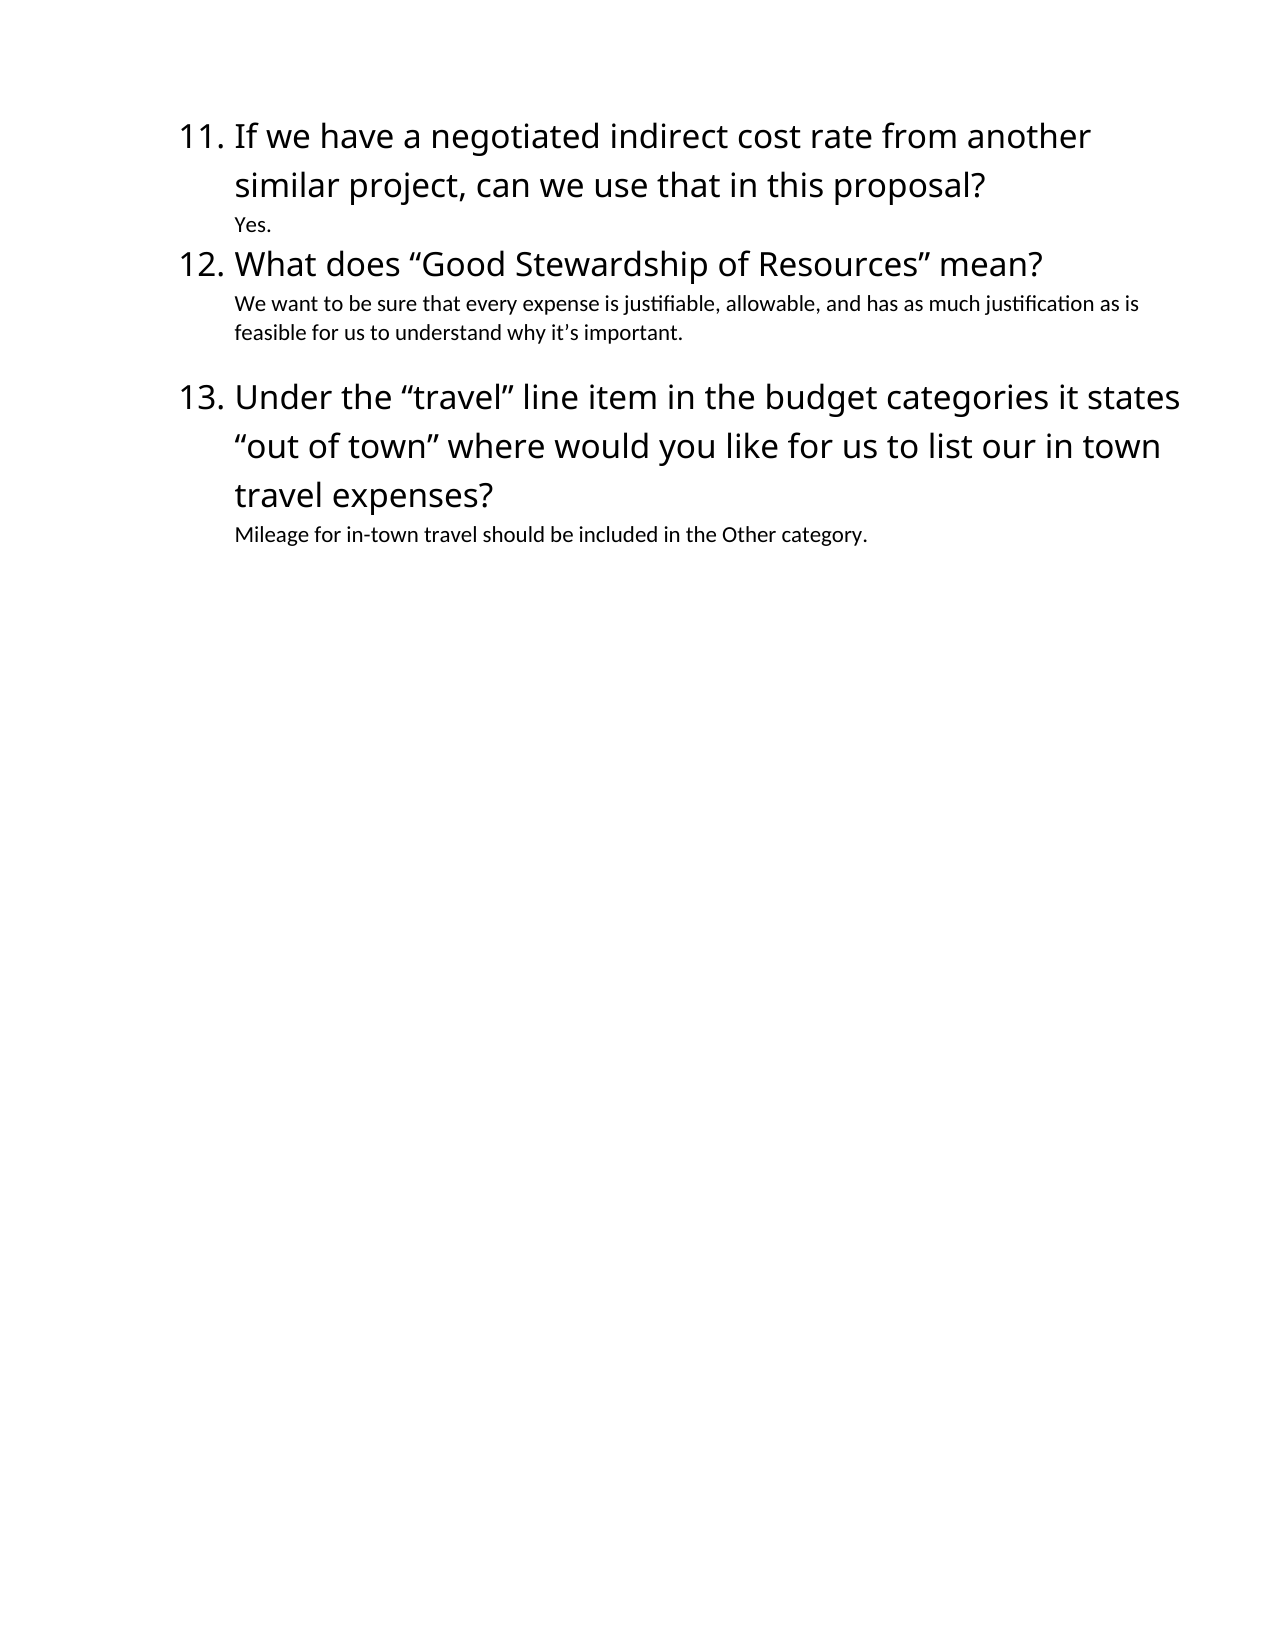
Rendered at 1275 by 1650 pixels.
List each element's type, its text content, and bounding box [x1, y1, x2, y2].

list If we have a negotiated indirect cost rate from another similar project, can we use that in this proposal? [178, 112, 1200, 207]
list Yes. [234, 210, 1200, 238]
list What does “Good Stewardship of Resources” mean? [178, 241, 1200, 286]
list Mileage for in-town travel should be included in the Other category. [234, 521, 1200, 548]
list Under the “travel” line item in the budget categories it states “out of town” where would you like for us to list our in town travel expenses? [178, 374, 1200, 517]
list We want to be sure that every expense is justifiable, allowable, and has as much justification as is feasible for us to understand why it’s important. [234, 289, 1200, 346]
